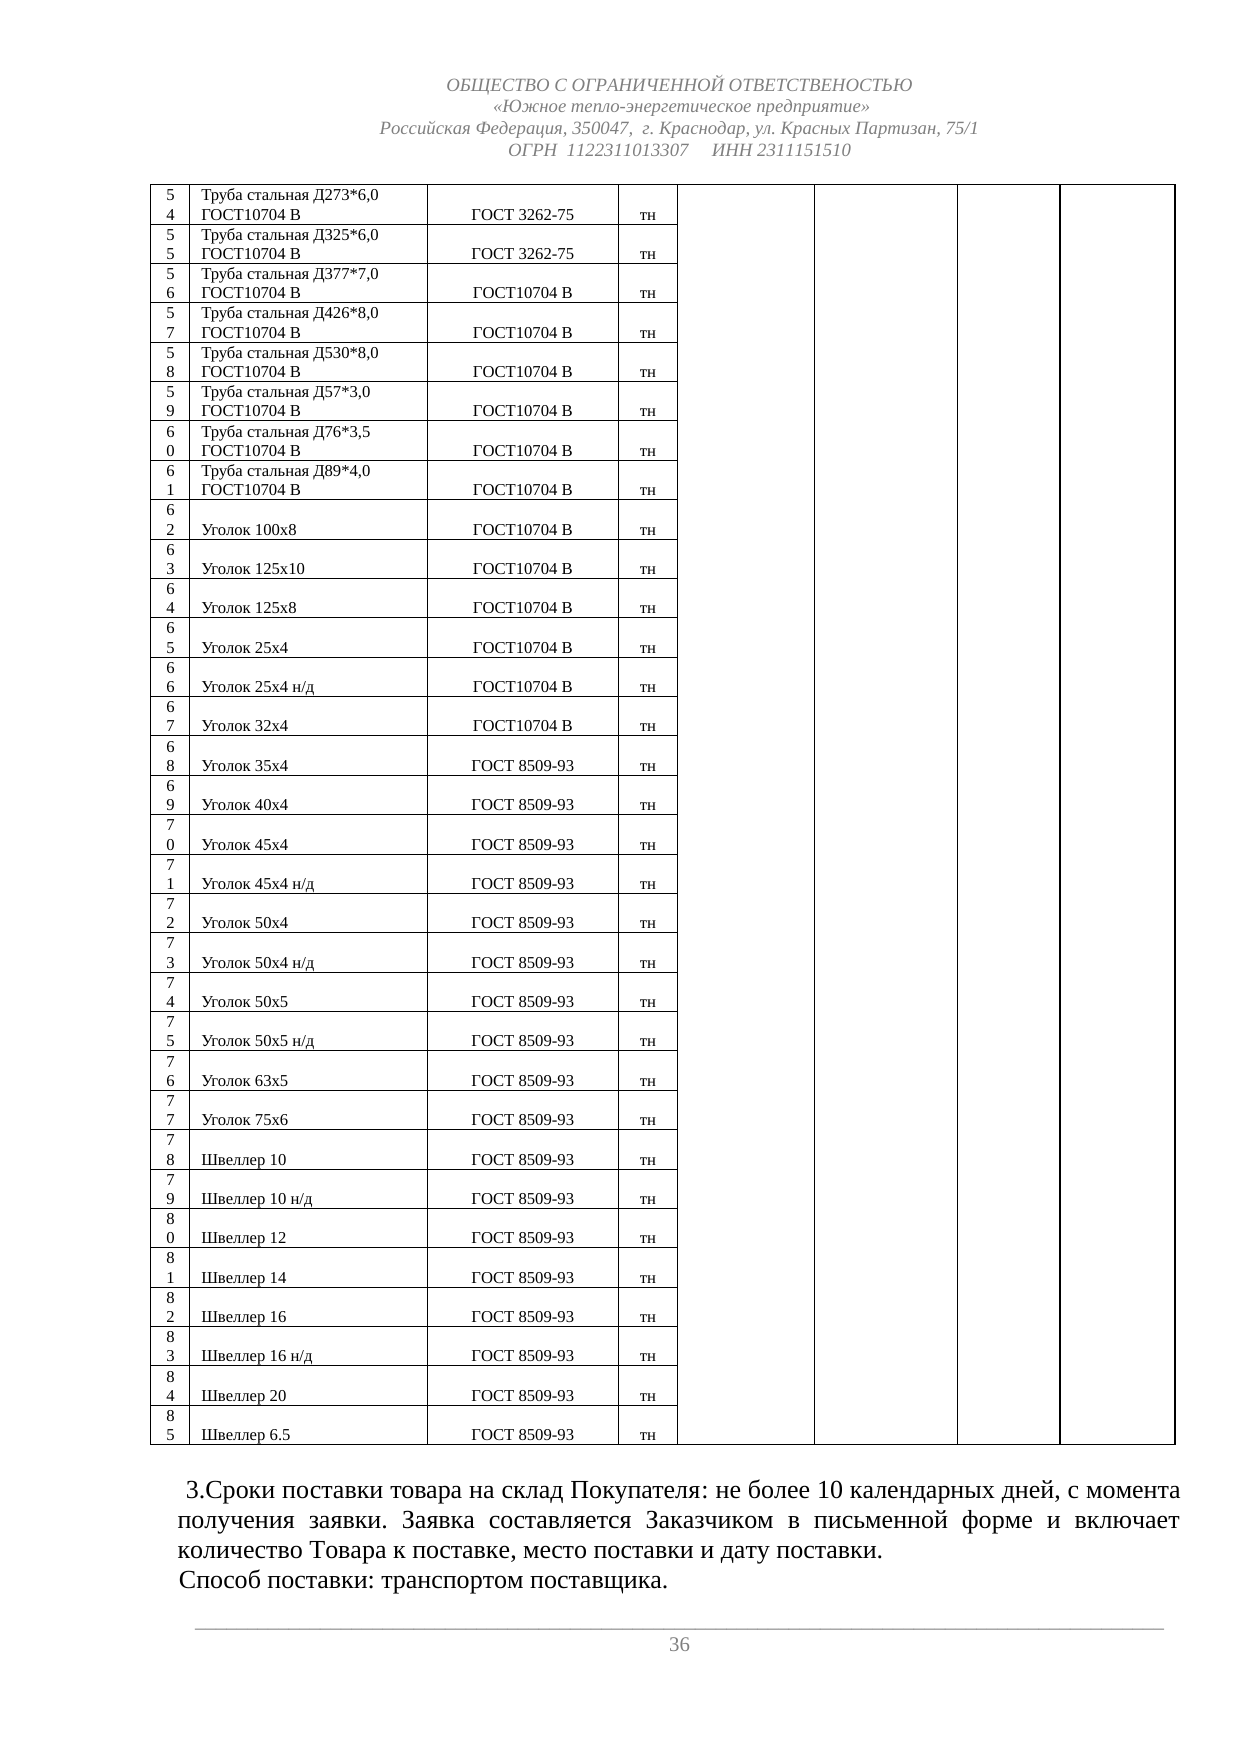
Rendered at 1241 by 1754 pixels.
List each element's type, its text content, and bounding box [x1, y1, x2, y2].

table_cell 68 [151, 736, 189, 775]
table_cell Труба стальная Д426*8,0 ГОСТ10704 В [190, 303, 427, 342]
table_cell тн [619, 776, 677, 814]
table_cell 83 [151, 1327, 189, 1365]
table_cell Уголок 40х4 [190, 776, 427, 814]
table_cell ГОСТ 8509-93 [428, 1209, 618, 1247]
table_cell тн [619, 933, 677, 972]
text Способ поставки: транспортом поставщика. [177, 1564, 1181, 1594]
table_cell 65 [151, 618, 189, 657]
table_cell тн [619, 1406, 677, 1444]
table_cell Швеллер 12 [190, 1209, 427, 1247]
table_cell ГОСТ10704 В [428, 697, 618, 735]
table_cell тн [619, 1170, 677, 1208]
table_cell тн [619, 421, 677, 460]
table_cell Уголок 125х10 [190, 540, 427, 578]
table_cell 72 [151, 894, 189, 932]
table_cell тн [619, 461, 677, 499]
table_cell 66 [151, 658, 189, 696]
table_cell 82 [151, 1288, 189, 1326]
table_cell 85 [151, 1406, 189, 1444]
table_cell тн [619, 855, 677, 893]
table_cell ГОСТ10704 В [428, 500, 618, 538]
table_cell тн [619, 382, 677, 420]
table_cell ГОСТ 8509-93 [428, 1248, 618, 1287]
table_cell тн [619, 1091, 677, 1129]
table_cell ГОСТ 8509-93 [428, 1012, 618, 1050]
table_cell тн [619, 1130, 677, 1168]
table_cell тн [619, 973, 677, 1011]
table_cell тн [619, 343, 677, 381]
table_cell тн [619, 1051, 677, 1090]
table_cell ГОСТ 3262-75 [428, 225, 618, 263]
table_cell Швеллер 20 [190, 1366, 427, 1405]
table_cell тн [619, 618, 677, 657]
table_cell 58 [151, 343, 189, 381]
table_cell Уголок 63х5 [190, 1051, 427, 1090]
table_cell Уголок 125х8 [190, 579, 427, 617]
table_cell ГОСТ10704 В [428, 461, 618, 499]
table_cell Уголок 25х4 [190, 618, 427, 657]
table_cell 81 [151, 1248, 189, 1287]
table_cell Уголок 50х4 [190, 894, 427, 932]
table_cell 78 [151, 1130, 189, 1168]
table_cell 67 [151, 697, 189, 735]
table_cell Труба стальная Д273*6,0 ГОСТ10704 В [190, 185, 427, 223]
table_cell Уголок 50х5 н/д [190, 1012, 427, 1050]
table_cell ГОСТ 8509-93 [428, 815, 618, 853]
table_cell тн [619, 1248, 677, 1287]
table_cell тн [619, 225, 677, 263]
table_cell 84 [151, 1366, 189, 1405]
table_cell ГОСТ10704 В [428, 303, 618, 342]
table_cell ГОСТ 8509-93 [428, 736, 618, 775]
table_cell ГОСТ 8509-93 [428, 1170, 618, 1208]
table_cell Уголок 50х4 н/д [190, 933, 427, 972]
table_cell 63 [151, 540, 189, 578]
table_cell ГОСТ 3262-75 [428, 185, 618, 223]
table_cell ГОСТ 8509-93 [428, 933, 618, 972]
table_cell 57 [151, 303, 189, 342]
table_cell 59 [151, 382, 189, 420]
table_cell Швеллер 10 [190, 1130, 427, 1168]
table_cell 56 [151, 264, 189, 302]
table_cell 76 [151, 1051, 189, 1090]
table_cell тн [619, 303, 677, 342]
table_cell ГОСТ 8509-93 [428, 894, 618, 932]
table_cell 61 [151, 461, 189, 499]
table_cell тн [619, 540, 677, 578]
table_cell ГОСТ 8509-93 [428, 1130, 618, 1168]
text 3.Сроки поставки товара на склад Покупателя: не более 10 календарных дней, с момента получения заявки. Заявка составляется Заказчиком в письменной форме и включает количество Товара к поставке, место поставки и дату поставки. [177, 1474, 1181, 1564]
table_cell 80 [151, 1209, 189, 1247]
table_cell ГОСТ 8509-93 [428, 1051, 618, 1090]
table_cell ГОСТ 8509-93 [428, 1091, 618, 1129]
table_cell тн [619, 500, 677, 538]
table_cell Уголок 100х8 [190, 500, 427, 538]
table_cell ГОСТ 8509-93 [428, 855, 618, 893]
table_cell ГОСТ 8509-93 [428, 973, 618, 1011]
table_cell тн [619, 697, 677, 735]
table_cell Уголок 35х4 [190, 736, 427, 775]
table_cell тн [619, 894, 677, 932]
table_cell Уголок 45х4 н/д [190, 855, 427, 893]
table_cell 74 [151, 973, 189, 1011]
table_cell 64 [151, 579, 189, 617]
table_cell 73 [151, 933, 189, 972]
table_cell тн [619, 1288, 677, 1326]
table_cell ГОСТ 8509-93 [428, 1366, 618, 1405]
table_cell ГОСТ10704 В [428, 264, 618, 302]
table_cell тн [619, 1366, 677, 1405]
table_cell тн [619, 1012, 677, 1050]
table_cell Уголок 45х4 [190, 815, 427, 853]
table_cell 75 [151, 1012, 189, 1050]
table_cell 55 [151, 225, 189, 263]
table_cell Швеллер 16 н/д [190, 1327, 427, 1365]
table_cell тн [619, 736, 677, 775]
table_cell тн [619, 658, 677, 696]
table_cell Труба стальная Д530*8,0 ГОСТ10704 В [190, 343, 427, 381]
table_cell тн [619, 264, 677, 302]
table_cell Труба стальная Д57*3,0 ГОСТ10704 В [190, 382, 427, 420]
table_cell Труба стальная Д76*3,5 ГОСТ10704 В [190, 421, 427, 460]
table_cell Труба стальная Д89*4,0 ГОСТ10704 В [190, 461, 427, 499]
table_cell 54 [151, 185, 189, 223]
table_cell 79 [151, 1170, 189, 1208]
table_cell ГОСТ10704 В [428, 540, 618, 578]
table_cell Уголок 32х4 [190, 697, 427, 735]
table_cell Уголок 75х6 [190, 1091, 427, 1129]
table_cell ГОСТ10704 В [428, 658, 618, 696]
table_cell ГОСТ10704 В [428, 343, 618, 381]
table_cell ГОСТ10704 В [428, 382, 618, 420]
table_cell ГОСТ10704 В [428, 421, 618, 460]
table_cell Уголок 25х4 н/д [190, 658, 427, 696]
table_cell Уголок 50х5 [190, 973, 427, 1011]
table_cell тн [619, 185, 677, 223]
table_cell ГОСТ10704 В [428, 618, 618, 657]
table_cell 60 [151, 421, 189, 460]
table_cell Швеллер 16 [190, 1288, 427, 1326]
table_cell тн [619, 1209, 677, 1247]
table_cell Швеллер 6.5 [190, 1406, 427, 1444]
table_cell 71 [151, 855, 189, 893]
table_cell Швеллер 10 н/д [190, 1170, 427, 1208]
table_cell ГОСТ10704 В [428, 579, 618, 617]
table_cell ГОСТ 8509-93 [428, 776, 618, 814]
table_cell 69 [151, 776, 189, 814]
table_cell Швеллер 14 [190, 1248, 427, 1287]
table_cell Труба стальная Д325*6,0 ГОСТ10704 В [190, 225, 427, 263]
table_cell тн [619, 815, 677, 853]
table_cell 62 [151, 500, 189, 538]
table_cell ГОСТ 8509-93 [428, 1406, 618, 1444]
table_cell тн [619, 1327, 677, 1365]
table_cell 77 [151, 1091, 189, 1129]
table_cell ГОСТ 8509-93 [428, 1327, 618, 1365]
table_cell ГОСТ 8509-93 [428, 1288, 618, 1326]
table_cell 70 [151, 815, 189, 853]
table_cell Труба стальная Д377*7,0 ГОСТ10704 В [190, 264, 427, 302]
table_cell тн [619, 579, 677, 617]
